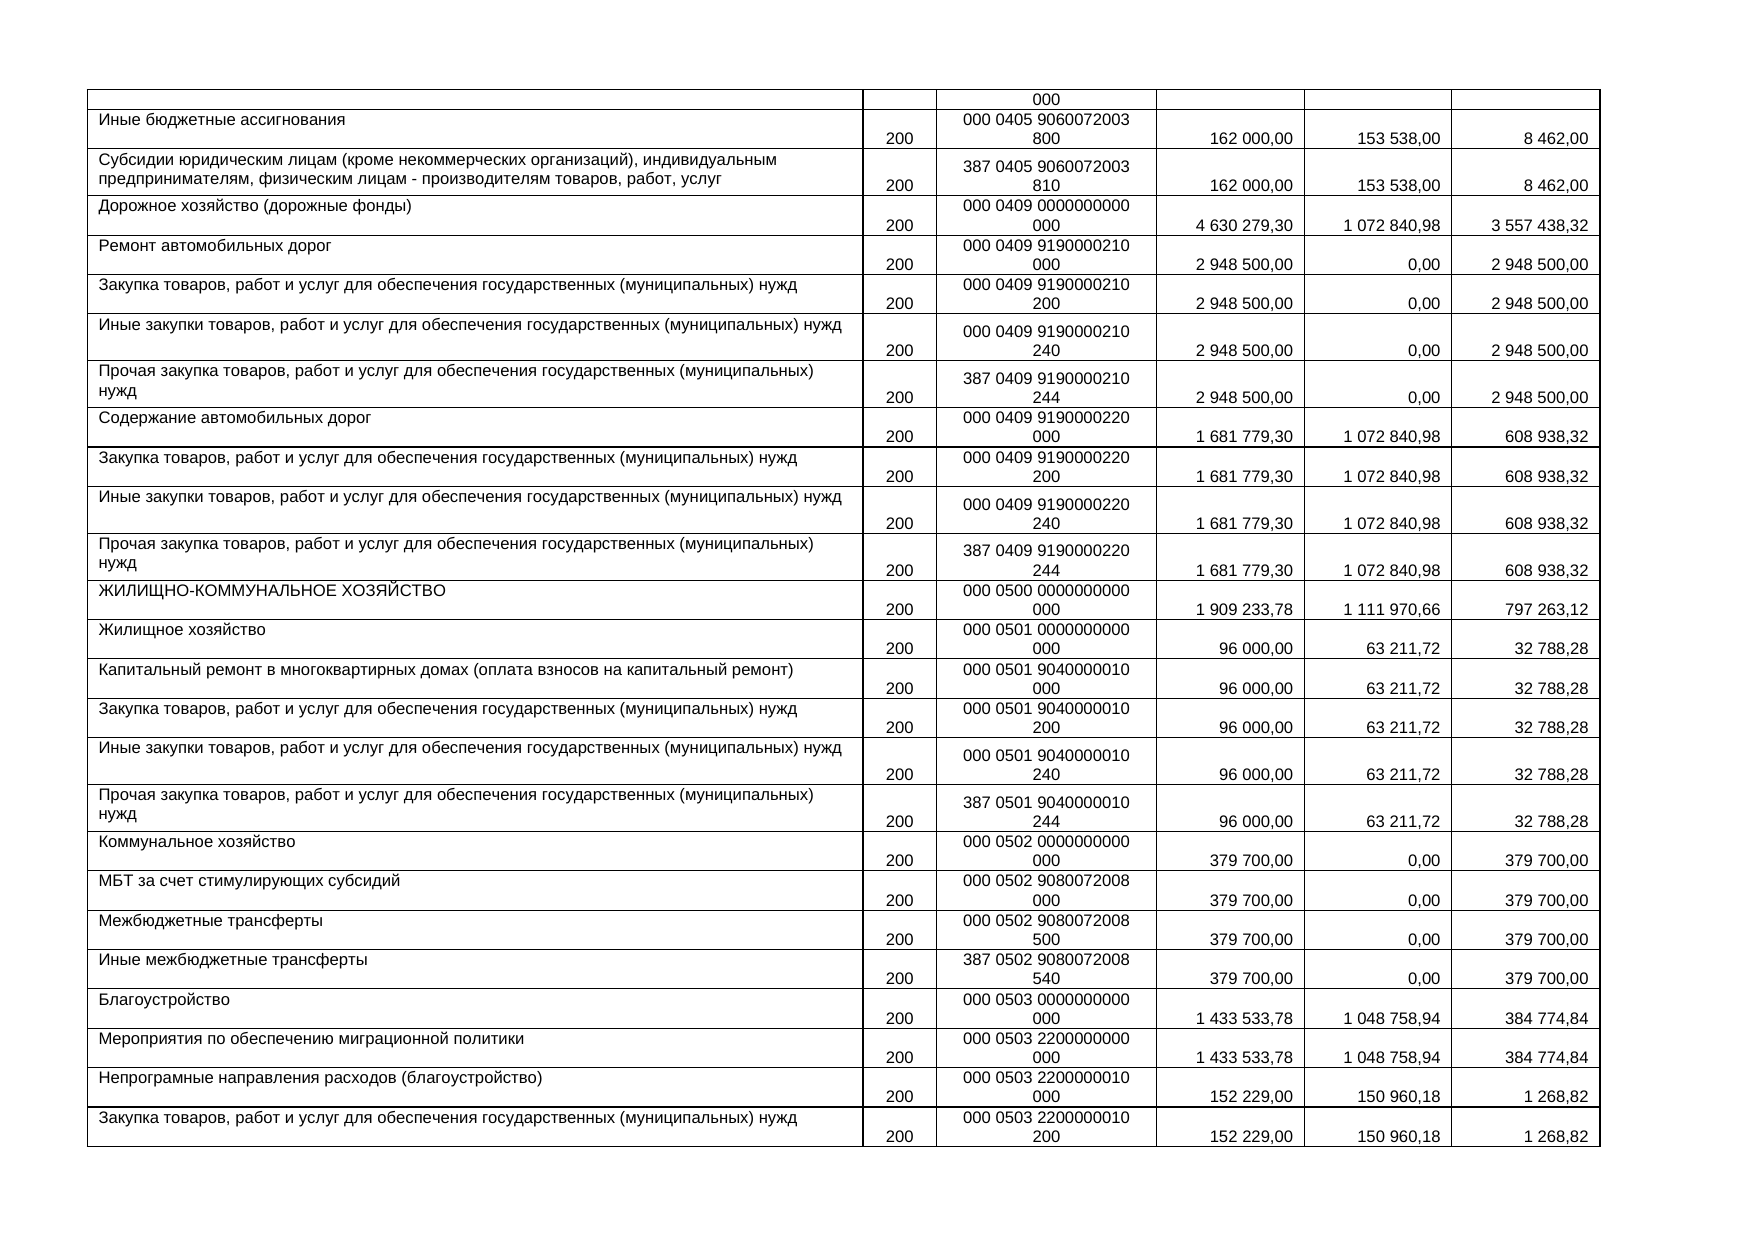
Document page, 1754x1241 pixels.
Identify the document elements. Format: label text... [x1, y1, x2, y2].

table_cell 1 681 779,30 [1157, 534, 1304, 579]
table_cell 200 [864, 196, 936, 234]
table_cell 153 538,00 [1305, 110, 1451, 148]
table_cell 379 700,00 [1157, 832, 1304, 870]
table_cell 153 538,00 [1305, 149, 1451, 195]
table_cell 200 [864, 275, 936, 313]
table_cell 387 0409 9190000210 244 [937, 361, 1156, 407]
table_cell 000 0501 9040000010 000 [937, 659, 1156, 698]
table_cell 1 048 758,94 [1305, 1029, 1451, 1067]
table_cell Коммунальное хозяйство [88, 832, 862, 870]
table_cell Иные закупки товаров, работ и услуг для обеспечения государственных (муниципальных) нужд [88, 314, 862, 360]
table_cell 000 0503 0000000000 000 [937, 989, 1156, 1028]
table_cell 32 788,28 [1452, 699, 1599, 737]
table_cell 2 948 500,00 [1157, 361, 1304, 407]
table_cell 152 229,00 [1157, 1068, 1304, 1106]
table_cell 2 948 500,00 [1452, 361, 1599, 407]
table_cell 000 0502 9080072008 000 [937, 871, 1156, 909]
table_cell 153 538,00 [1305, 90, 1451, 109]
table_cell 384 774,84 [1452, 1029, 1599, 1067]
table_cell Ремонт автомобильных дорог [88, 236, 862, 274]
table_cell 200 [864, 659, 936, 698]
table_cell 000 0501 9040000010 200 [937, 699, 1156, 737]
table_cell 200 [864, 785, 936, 831]
table_cell Благоустройство [88, 989, 862, 1028]
table_cell 379 700,00 [1452, 911, 1599, 949]
table_cell МБТ за счет стимулирующих субсидий [88, 871, 862, 909]
table_cell 387 0502 9080072008 540 [937, 950, 1156, 988]
table_cell 200 [864, 110, 936, 148]
table_cell 162 000,00 [1157, 149, 1304, 195]
table_cell 1 909 233,78 [1157, 581, 1304, 619]
table_cell 2 948 500,00 [1157, 314, 1304, 360]
table_cell 200 [864, 620, 936, 658]
table_cell 200 [864, 487, 936, 533]
table_cell Капитальный ремонт в многоквартирных домах (оплата взносов на капитальный ремонт) [88, 659, 862, 698]
table_cell Закупка товаров, работ и услуг для обеспечения государственных (муниципальных) нужд [88, 1108, 862, 1146]
table_cell 000 0502 0000000000 000 [937, 832, 1156, 870]
table_cell 387 0409 9190000220 244 [937, 534, 1156, 579]
table_cell 96 000,00 [1157, 699, 1304, 737]
table_cell 000 0503 2200000010 000 [937, 1068, 1156, 1106]
table_cell Жилищное хозяйство [88, 620, 862, 658]
table_cell 200 [864, 1068, 936, 1106]
table_cell 200 [864, 950, 936, 988]
table_cell 150 960,18 [1305, 1068, 1451, 1106]
table_cell 379 700,00 [1452, 832, 1599, 870]
table_cell 2 948 500,00 [1157, 236, 1304, 274]
table_cell 2 948 500,00 [1452, 236, 1599, 274]
table_cell Прочая закупка товаров, работ и услуг для обеспечения государственных (муниципальных) нужд [88, 785, 862, 831]
table_cell Содержание автомобильных дорог [88, 408, 862, 446]
table_cell 162 000,00 [1157, 110, 1304, 148]
table_cell Закупка товаров, работ и услуг для обеспечения государственных (муниципальных) нужд [88, 275, 862, 313]
table_cell 150 960,18 [1305, 1108, 1451, 1146]
table_cell 63 211,72 [1305, 620, 1451, 658]
table_cell 797 263,12 [1452, 581, 1599, 619]
table_cell 1 072 840,98 [1305, 534, 1451, 579]
table_cell 96 000,00 [1157, 785, 1304, 831]
table_cell 384 774,84 [1452, 989, 1599, 1028]
table_cell 1 111 970,66 [1305, 581, 1451, 619]
table_cell Субсидии юридическим лицам (кроме некоммерческих организаций), индивидуальным предпринимателям, физическим лицам - производителям товаров, работ, услуг [88, 149, 862, 195]
table_cell Прочая закупка товаров, работ и услуг для обеспечения государственных (муниципальных) нужд [88, 534, 862, 579]
table_cell 200 [864, 989, 936, 1028]
table_cell 2 948 500,00 [1157, 275, 1304, 313]
table_cell 000 0409 9190000210 240 [937, 314, 1156, 360]
table_cell Закупка товаров, работ и услуг для обеспечения государственных (муниципальных) нужд [88, 448, 862, 486]
table_cell 0,00 [1305, 832, 1451, 870]
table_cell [88, 90, 862, 109]
table_cell 0,00 [1305, 911, 1451, 949]
table_cell Иные межбюджетные трансферты [88, 950, 862, 988]
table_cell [937, 90, 1156, 109]
table_cell 8 462,00 [1452, 110, 1599, 148]
table_cell 32 788,28 [1452, 738, 1599, 784]
table_cell 608 938,32 [1452, 534, 1599, 579]
table_cell 200 [864, 1108, 936, 1146]
table_cell 000 0503 2200000000 000 [937, 1029, 1156, 1067]
table_cell 32 788,28 [1452, 620, 1599, 658]
table_cell 32 788,28 [1452, 785, 1599, 831]
table_cell 200 [864, 314, 936, 360]
table_cell 387 0501 9040000010 244 [937, 785, 1156, 831]
table_cell 379 700,00 [1157, 871, 1304, 909]
table_cell 608 938,32 [1452, 408, 1599, 446]
table_cell 000 0409 0000000000 000 [937, 196, 1156, 234]
table_cell Иные закупки товаров, работ и услуг для обеспечения государственных (муниципальных) нужд [88, 487, 862, 533]
table_cell ЖИЛИЩНО-КОММУНАЛЬНОЕ ХОЗЯЙСТВО [88, 581, 862, 619]
table_cell 200 [864, 699, 936, 737]
table_cell 96 000,00 [1157, 738, 1304, 784]
table_cell 200 [864, 408, 936, 446]
table_cell Иные закупки товаров, работ и услуг для обеспечения государственных (муниципальных) нужд [88, 738, 862, 784]
table_cell 000 0409 9190000220 200 [937, 448, 1156, 486]
table_cell 000 0503 2200000010 200 [937, 1108, 1156, 1146]
table_cell 000 0501 0000000000 000 [937, 620, 1156, 658]
table_cell 1 072 840,98 [1305, 448, 1451, 486]
table_cell Прочая закупка товаров, работ и услуг для обеспечения государственных (муниципальных) нужд [88, 361, 862, 407]
table_cell 96 000,00 [1157, 620, 1304, 658]
table_cell 200 [864, 361, 936, 407]
table_cell 1 268,82 [1452, 1068, 1599, 1106]
table_cell 200 [864, 871, 936, 909]
table_cell 32 788,28 [1452, 659, 1599, 698]
table_cell 379 700,00 [1157, 911, 1304, 949]
table_cell 200 [864, 448, 936, 486]
table_cell 0,00 [1305, 314, 1451, 360]
table_cell 200 [864, 236, 936, 274]
table_cell 000 0405 9060072003 800 [937, 110, 1156, 148]
table_cell 608 938,32 [1452, 487, 1599, 533]
table_cell 0,00 [1305, 275, 1451, 313]
table_cell Межбюджетные трансферты [88, 911, 862, 949]
table_cell 000 0501 9040000010 240 [937, 738, 1156, 784]
table_cell 1 072 840,98 [1305, 408, 1451, 446]
table_cell 8 462,00 [1452, 149, 1599, 195]
table_cell 1 072 840,98 [1305, 487, 1451, 533]
table_cell 0,00 [1305, 950, 1451, 988]
table_cell 379 700,00 [1157, 950, 1304, 988]
table_cell Непрограмные направления расходов (благоустройство) [88, 1068, 862, 1106]
table_cell 2 948 500,00 [1452, 314, 1599, 360]
table_cell 152 229,00 [1157, 1108, 1304, 1146]
table_cell 379 700,00 [1452, 871, 1599, 909]
table_cell 200 [864, 911, 936, 949]
table_cell 63 211,72 [1305, 738, 1451, 784]
table_cell 0,00 [1305, 361, 1451, 407]
table_cell 000 0409 9190000220 240 [937, 487, 1156, 533]
table_cell 1 681 779,30 [1157, 408, 1304, 446]
table_cell 3 557 438,32 [1452, 196, 1599, 234]
table_cell Иные бюджетные ассигнования [88, 110, 862, 148]
table_cell 200 [864, 1029, 936, 1067]
table_cell 000 0409 9190000210 200 [937, 275, 1156, 313]
table_cell 000 0502 9080072008 500 [937, 911, 1156, 949]
table_cell 608 938,32 [1452, 448, 1599, 486]
table_cell 000 0409 9190000210 000 [937, 236, 1156, 274]
table_cell 162 000,00 [1157, 90, 1304, 109]
table_cell 200 [864, 149, 936, 195]
table_cell 1 433 533,78 [1157, 989, 1304, 1028]
table_cell 1 433 533,78 [1157, 1029, 1304, 1067]
table_cell 2 948 500,00 [1452, 275, 1599, 313]
table_cell 1 048 758,94 [1305, 989, 1451, 1028]
table_cell 4 630 279,30 [1157, 196, 1304, 234]
table_cell 387 0405 9060072003 810 [937, 149, 1156, 195]
table_cell 1 268,82 [1452, 1108, 1599, 1146]
table_cell 1 072 840,98 [1305, 196, 1451, 234]
table_cell 8 462,00 [1452, 90, 1599, 109]
table_cell 200 [864, 581, 936, 619]
table_cell 63 211,72 [1305, 785, 1451, 831]
table_cell 200 [864, 738, 936, 784]
table_cell 200 [864, 90, 936, 109]
table_cell 379 700,00 [1452, 950, 1599, 988]
table_cell 0,00 [1305, 871, 1451, 909]
table_cell Мероприятия по обеспечению миграционной политики [88, 1029, 862, 1067]
table_cell 200 [864, 534, 936, 579]
table_cell 200 [864, 832, 936, 870]
table_cell 63 211,72 [1305, 699, 1451, 737]
table_cell 63 211,72 [1305, 659, 1451, 698]
table_cell 96 000,00 [1157, 659, 1304, 698]
table_cell 000 0500 0000000000 000 [937, 581, 1156, 619]
table_cell 0,00 [1305, 236, 1451, 274]
table_cell Закупка товаров, работ и услуг для обеспечения государственных (муниципальных) нужд [88, 699, 862, 737]
table_cell Дорожное хозяйство (дорожные фонды) [88, 196, 862, 234]
table_cell 000 0409 9190000220 000 [937, 408, 1156, 446]
table_cell 1 681 779,30 [1157, 487, 1304, 533]
table_cell 1 681 779,30 [1157, 448, 1304, 486]
